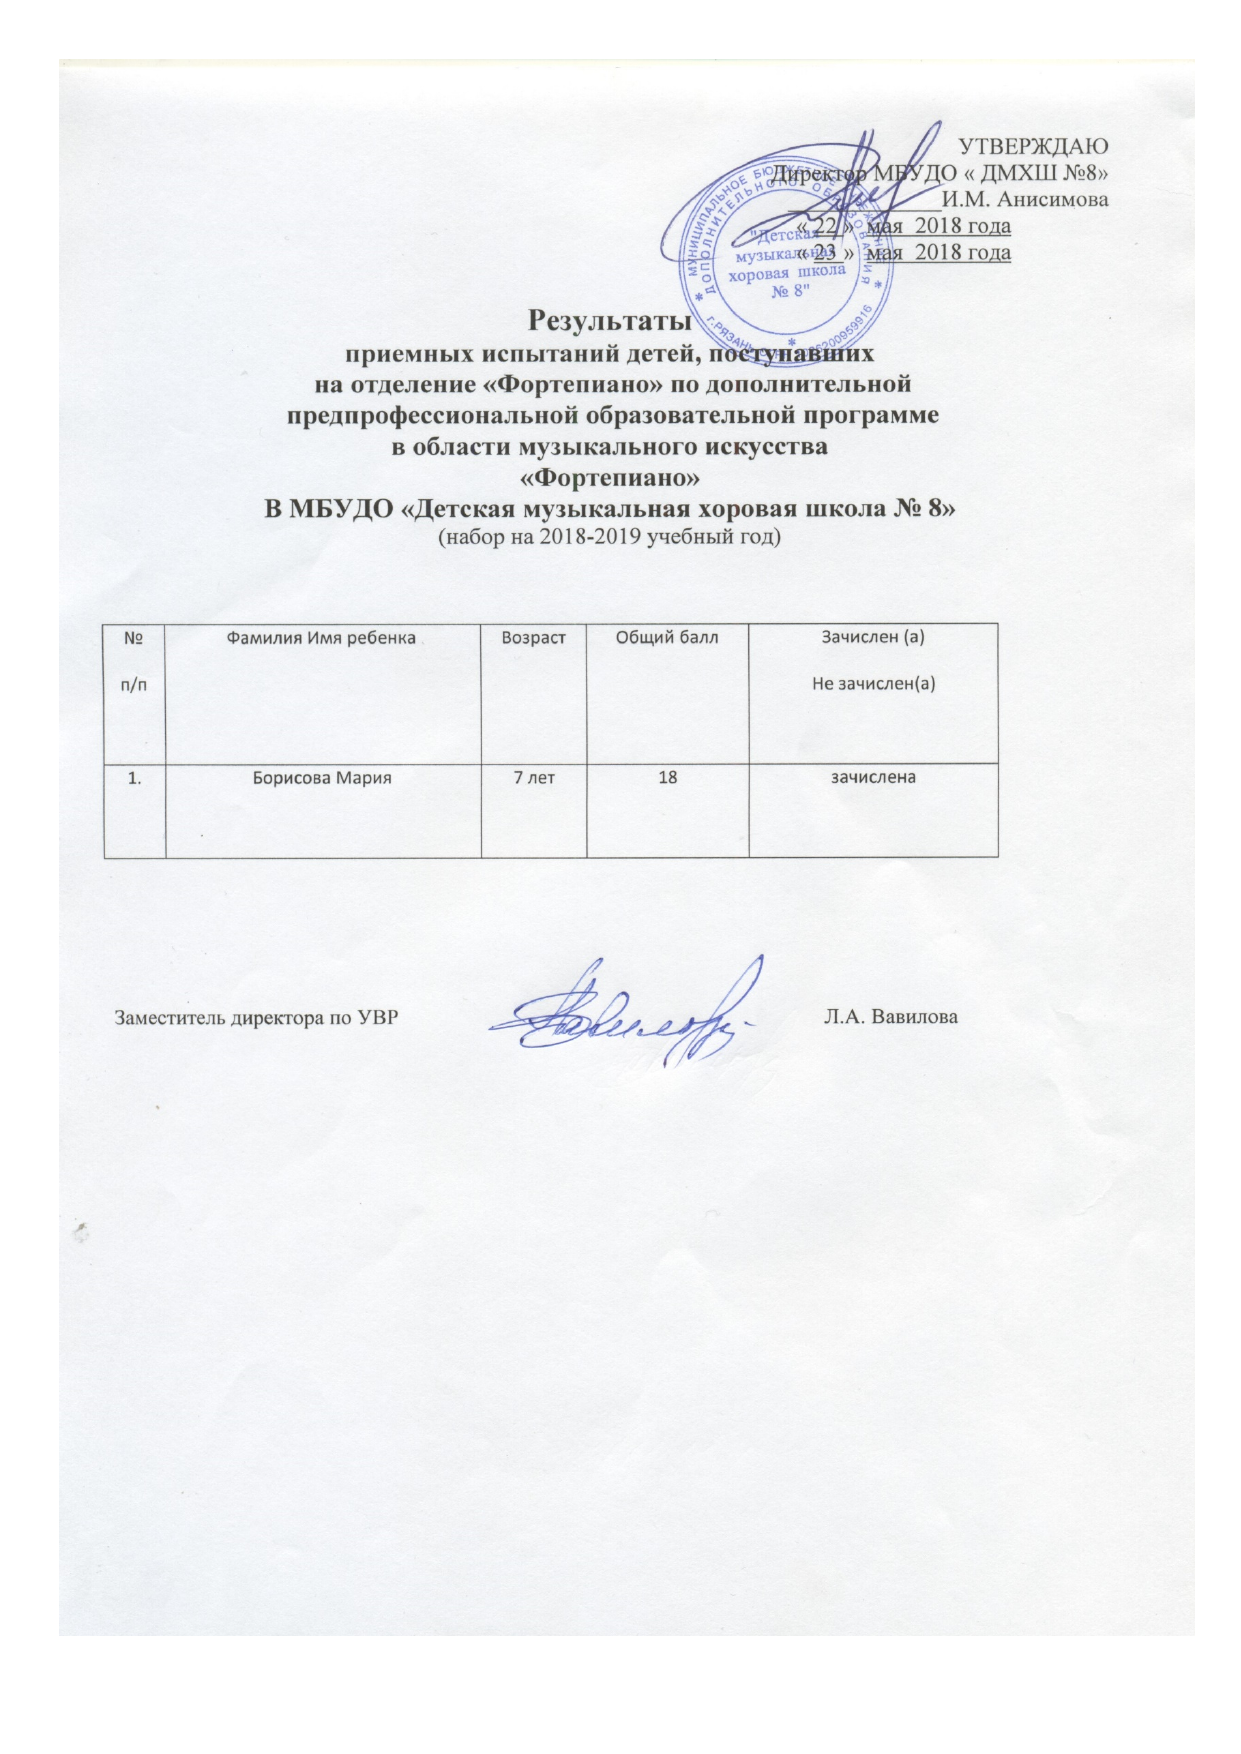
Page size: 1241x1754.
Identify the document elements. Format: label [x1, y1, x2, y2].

picture [59, 59, 1195, 1636]
